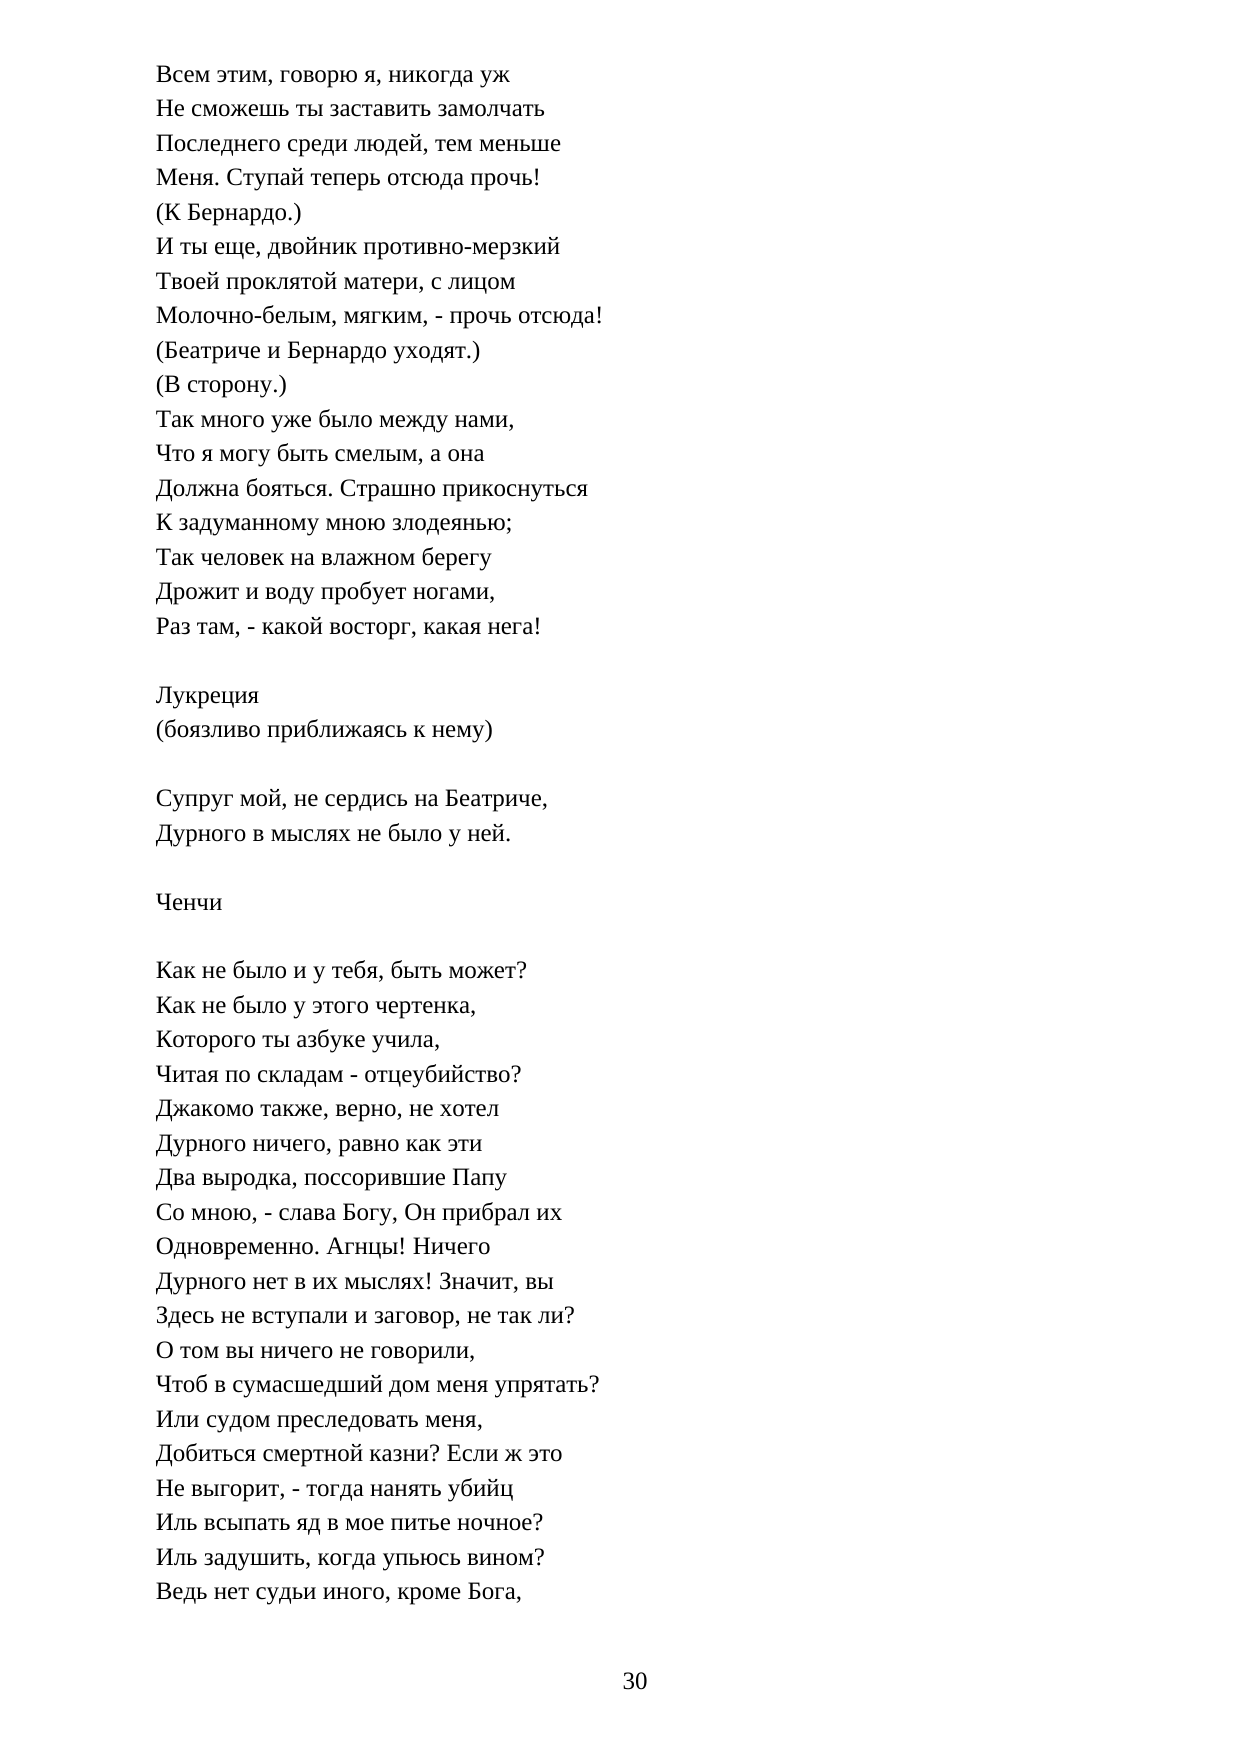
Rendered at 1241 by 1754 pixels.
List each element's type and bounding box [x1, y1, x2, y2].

text [118, 59, 1152, 1605]
